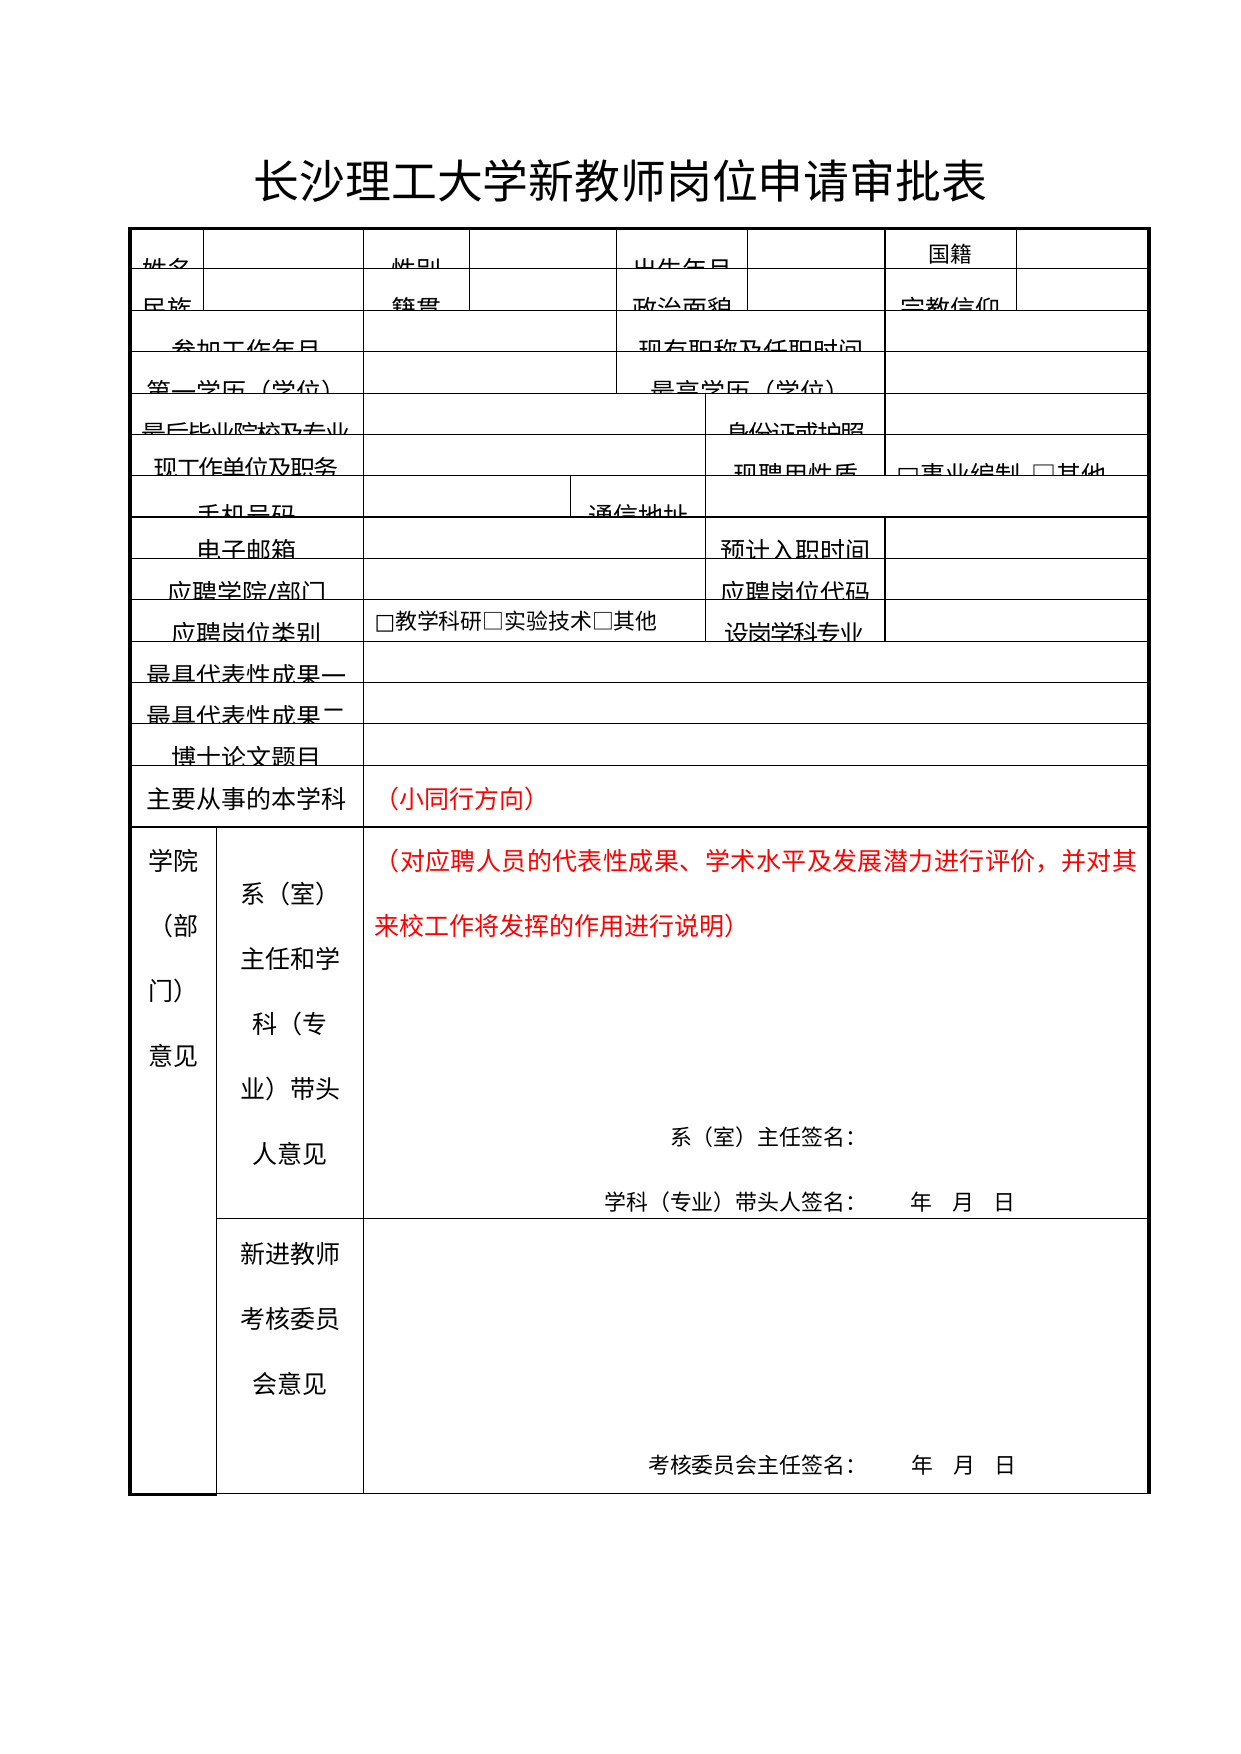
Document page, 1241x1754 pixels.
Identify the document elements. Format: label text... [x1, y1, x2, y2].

table_cell [364, 683, 1147, 723]
table_cell （小同行方向） [364, 766, 1147, 826]
table_cell [364, 518, 705, 558]
table_cell [364, 642, 1147, 682]
table_cell [706, 476, 1147, 516]
table_cell 最具代表性成果一 [132, 642, 363, 682]
table_cell [1017, 269, 1147, 310]
table_cell □教学科研□实验技术□其他 [364, 600, 705, 641]
table_header 姓名 [132, 230, 203, 268]
table_cell 应聘岗位类别 [132, 600, 363, 641]
table_cell 学院（部门）意见 [132, 828, 216, 1493]
table_cell 预计入职时间 [706, 518, 884, 558]
table_cell 民族 [132, 269, 203, 310]
table_header 性别 [364, 230, 469, 268]
text 长沙理工大学新教师岗位申请审批表 [159, 129, 1081, 227]
table_cell 籍贯 [364, 269, 469, 310]
table_cell □事业编制 □其他 [886, 435, 1147, 475]
table_cell 最高学历（学位） [617, 352, 884, 392]
table_cell 应聘岗位代码 [706, 559, 884, 599]
table_cell [204, 269, 363, 310]
table_cell 现有职称及任职时间 [617, 311, 884, 351]
table_cell [470, 269, 616, 310]
table_cell [886, 559, 1147, 599]
table_cell [886, 518, 1147, 558]
table_cell 通信地址 [571, 476, 705, 516]
table_cell 电子邮箱 [132, 518, 363, 558]
table_cell [886, 311, 1147, 351]
table_cell 新进教师考核委员会意见 [217, 1219, 363, 1493]
table_cell [364, 311, 616, 351]
table_cell 主要从事的本学科研究方向 [132, 766, 363, 826]
table_header [748, 230, 884, 268]
table_cell 政治面貌 [617, 269, 747, 310]
table_cell [886, 394, 1147, 434]
table_cell [364, 476, 570, 516]
table_cell 博士论文题目 [132, 724, 363, 764]
table_cell 参加工作年月 [132, 311, 363, 351]
table_header [1017, 230, 1147, 268]
table_cell [364, 559, 705, 599]
table_cell 现工作单位及职务 [132, 435, 363, 475]
table_cell 身份证或护照号 [706, 394, 884, 434]
table_cell 最后毕业院校及专业 [132, 394, 363, 434]
table_cell 最具代表性成果二 [132, 683, 363, 723]
table_cell [886, 352, 1147, 392]
table_cell 第一学历（学位） [132, 352, 363, 392]
table_cell [886, 600, 1147, 641]
table_cell 设岗学科专业 [706, 600, 884, 641]
table_header 出生年月 [617, 230, 747, 268]
table_header 国籍 [886, 230, 1016, 268]
table_cell [364, 352, 616, 392]
table_cell 系（室）主任和学科（专业）带头人意见 [217, 828, 363, 1217]
table_cell （对应聘人员的代表性成果、学术水平及发展潜力进行评价，并对其来校工作将发挥的作用进行说明） 系（室）主任签名： 学科（专业）带头人签名： 年 月 日 [364, 828, 1147, 1217]
table_cell 宗教信仰 [886, 269, 1016, 310]
table_cell [364, 394, 705, 434]
table_header [204, 230, 363, 268]
table_cell [364, 724, 1147, 764]
table_cell 考核委员会主任签名： 年 月 日 [364, 1219, 1147, 1493]
table_cell 应聘学院/部门 [132, 559, 363, 599]
table_cell [748, 269, 884, 310]
table_cell 手机号码 [132, 476, 363, 516]
table_header [470, 230, 616, 268]
table_cell [364, 435, 705, 475]
table_cell 现聘用性质 [706, 435, 884, 475]
